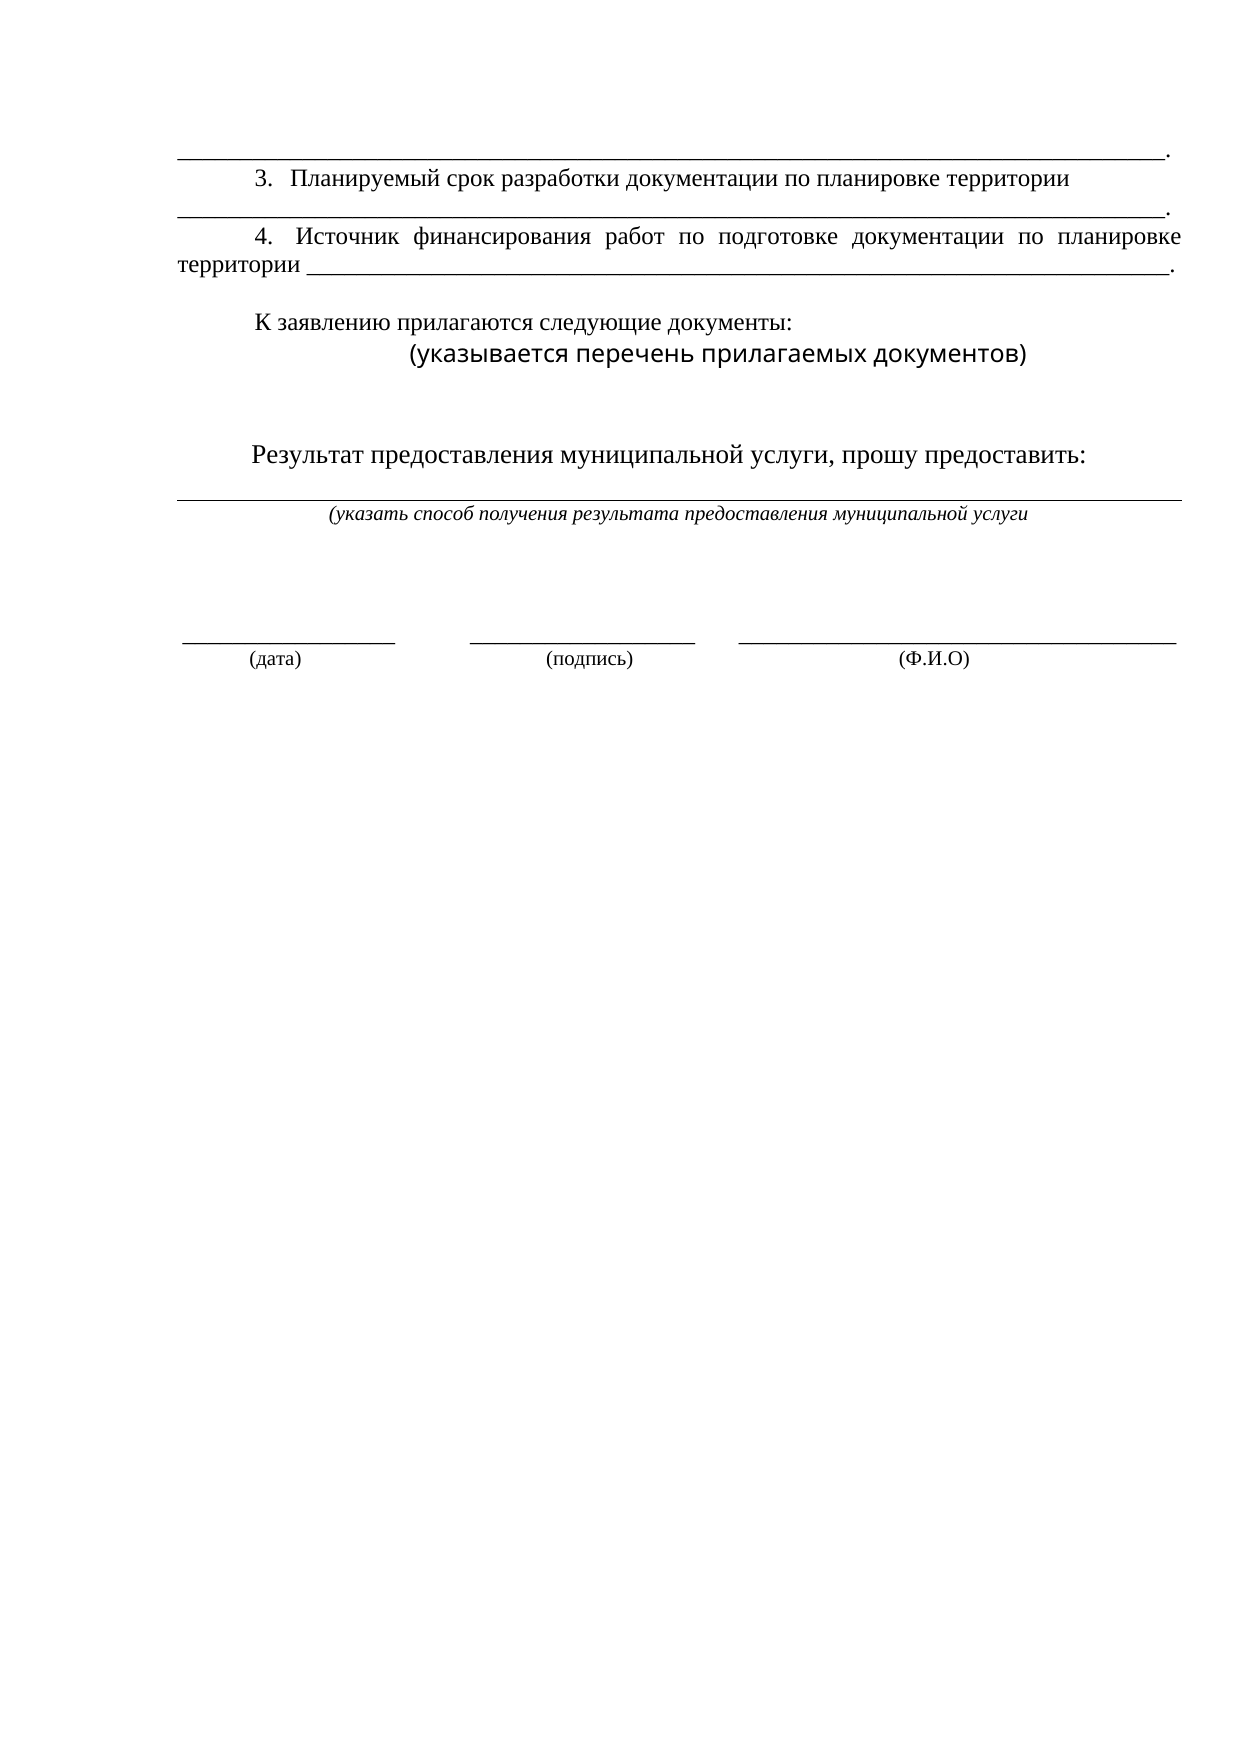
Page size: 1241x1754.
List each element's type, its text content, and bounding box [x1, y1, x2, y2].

list Источник финансирования работ по подготовке документации по планировке территории _____________________________________________________________________. [177, 221, 1182, 278]
text (дата) (подпись) (Ф.И.О) [177, 646, 1182, 670]
text _________________ __________________ ___________________________________ [177, 618, 1182, 646]
text Результат предоставления муниципальной услуги, прошу предоставить: [177, 438, 1182, 469]
text (указывается перечень прилагаемых документов) [177, 336, 1182, 370]
text (указать способ получения результата предоставления муниципальной услуги [177, 501, 1182, 525]
text _______________________________________________________________________________. [177, 192, 1182, 221]
text _______________________________________________________________________________. [177, 134, 1182, 163]
text К заявлению прилагаются следующие документы: [254, 307, 1182, 336]
list Планируемый срок разработки документации по планировке территории [254, 163, 1182, 192]
